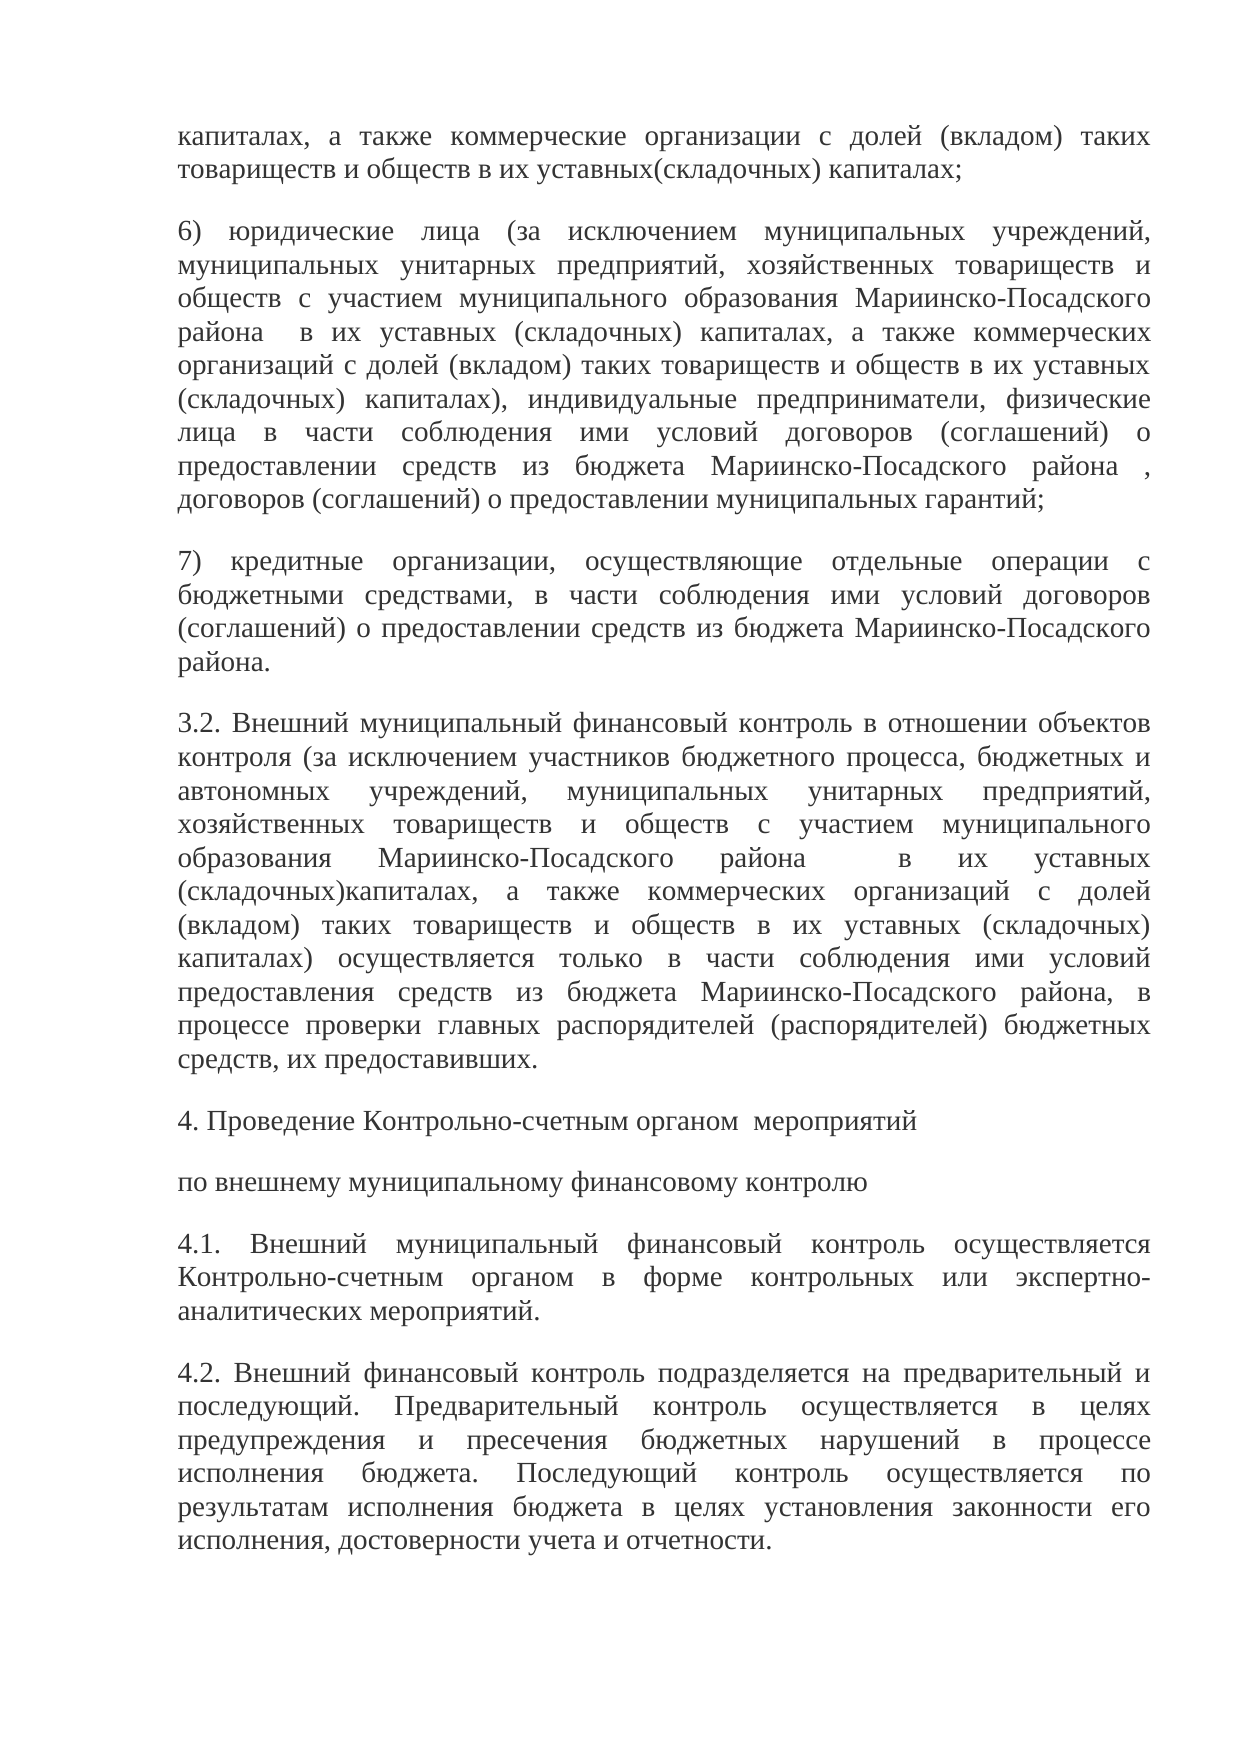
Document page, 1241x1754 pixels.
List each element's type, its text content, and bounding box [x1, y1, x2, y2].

text по внешнему муниципальному финансовому контролю [177, 1164, 1152, 1198]
text 3.2. Внешний муниципальный финансовый контроль в отношении объектов контроля (за исключением участников бюджетного процесса, бюджетных и автономных учреждений, муниципальных унитарных предприятий, хозяйственных товариществ и обществ с участием муниципального образования Мариинско-Посадского района в их уставных (складочных)капиталах, а также коммерческих организаций с долей (вкладом) таких товариществ и обществ в их уставных (складочных) капиталах) осуществляется только в части соблюдения ими условий предоставления средств из бюджета Мариинско-Посадского района, в процессе проверки главных распорядителей (распорядителей) бюджетных средств, их предоставивших. [177, 706, 1152, 1074]
text 6) юридические лица (за исключением муниципальных учреждений, муниципальных унитарных предприятий, хозяйственных товариществ и обществ с участием муниципального образования Мариинско-Посадского района в их уставных (складочных) капиталах, а также коммерческих организаций с долей (вкладом) таких товариществ и обществ в их уставных (складочных) капиталах), индивидуальные предприниматели, физические лица в части соблюдения ими условий договоров (соглашений) о предоставлении средств из бюджета Мариинско-Посадского района , договоров (соглашений) о предоставлении муниципальных гарантий; [177, 213, 1152, 515]
text 4.2. Внешний финансовый контроль подразделяется на предварительный и последующий. Предварительный контроль осуществляется в целях предупреждения и пресечения бюджетных нарушений в процессе исполнения бюджета. Последующий контроль осуществляется по результатам исполнения бюджета в целях установления законности его исполнения, достоверности учета и отчетности. [177, 1355, 1152, 1556]
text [177, 118, 1152, 185]
text 4.1. Внешний муниципальный финансовый контроль осуществляется Контрольно-счетным органом в форме контрольных или экспертно-аналитических мероприятий. [177, 1226, 1152, 1327]
text 7) кредитные организации, осуществляющие отдельные операции с бюджетными средствами, в части соблюдения ими условий договоров (соглашений) о предоставлении средств из бюджета Мариинско-Посадского района. [177, 543, 1152, 677]
text 4. Проведение Контрольно-счетным органом мероприятий [177, 1103, 1152, 1136]
